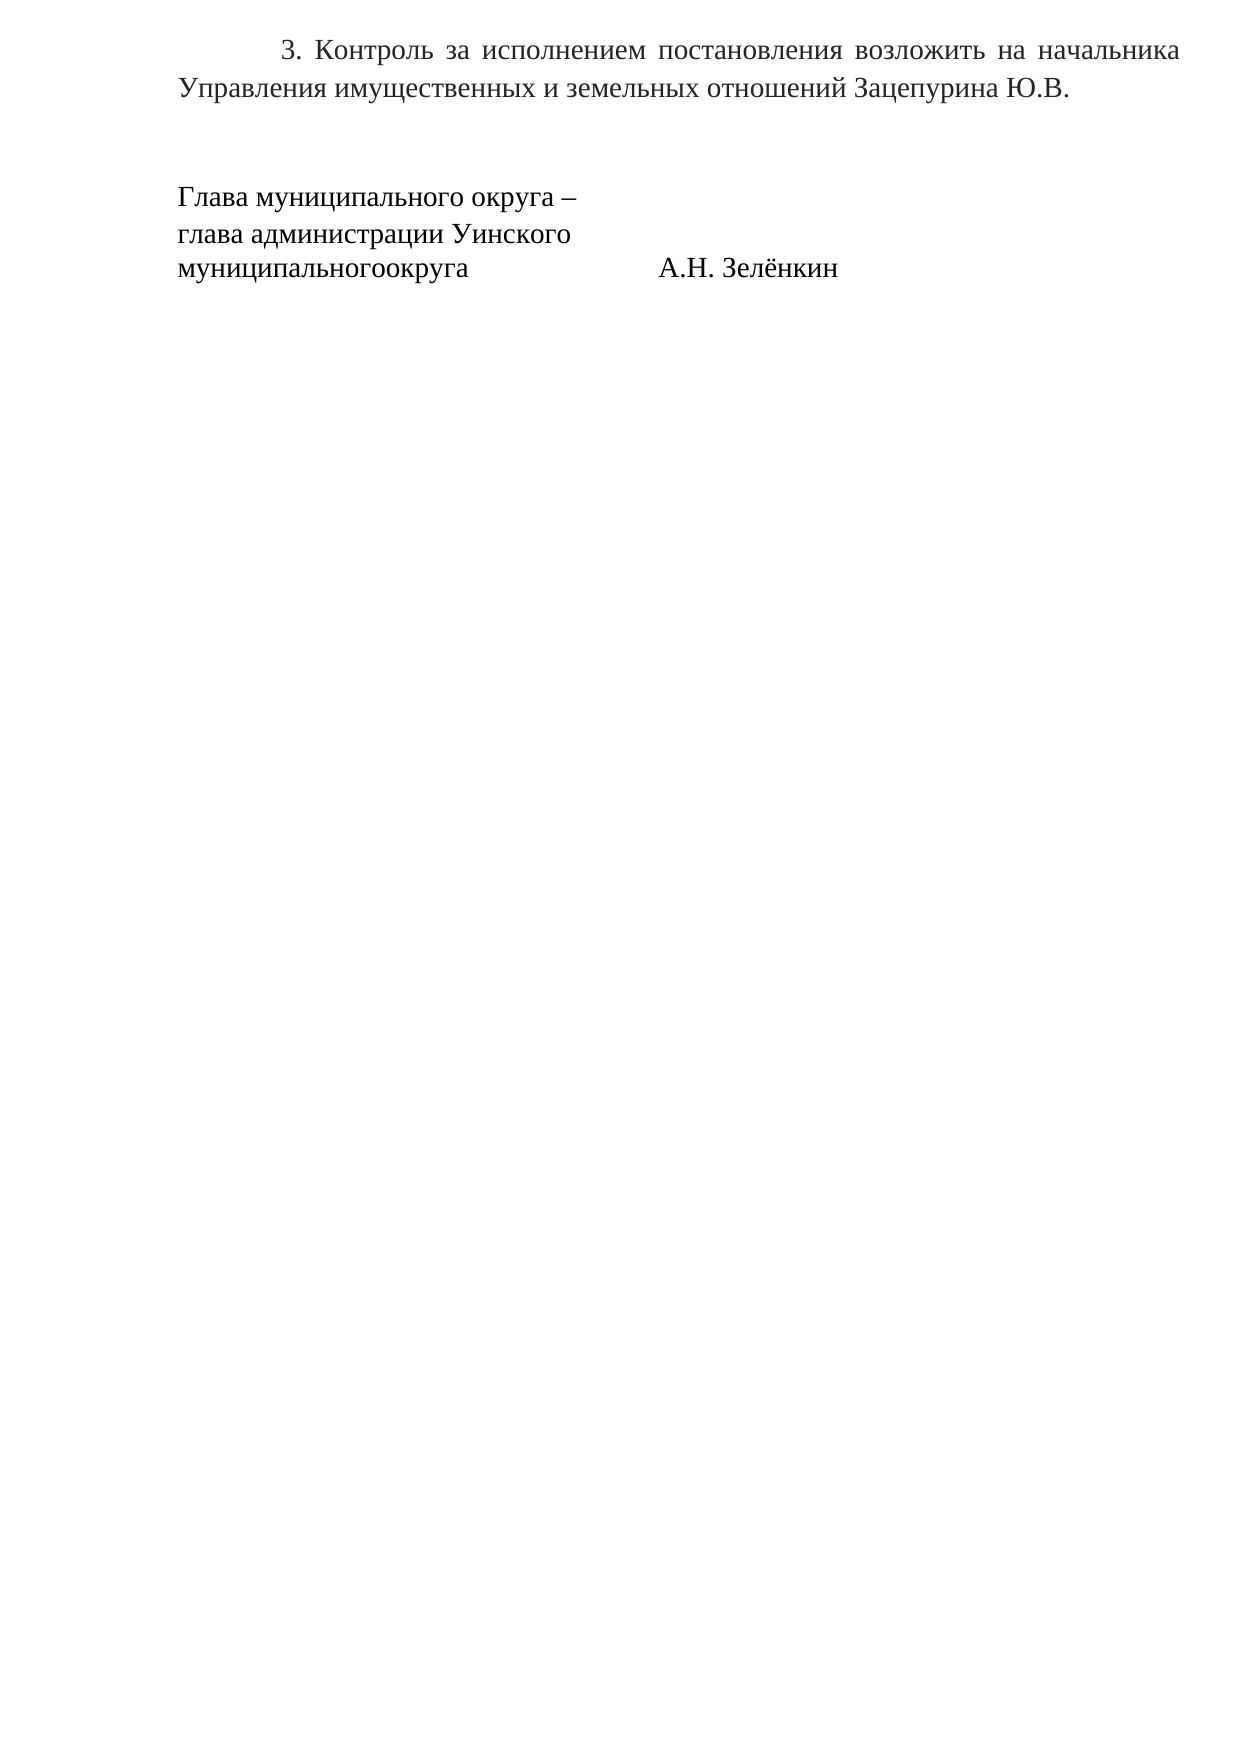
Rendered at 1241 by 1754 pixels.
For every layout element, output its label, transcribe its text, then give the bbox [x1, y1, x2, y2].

text глава администрации Уинского [177, 213, 1181, 251]
text Глава муниципального округа – [177, 179, 1181, 213]
text 3. Контроль за исполнением постановления возложить на начальника Управления имущественных и земельных отношений Зацепурина Ю.В. [177, 29, 1181, 104]
text муниципальногоокруга А.Н. Зелёнкин [177, 251, 1181, 284]
